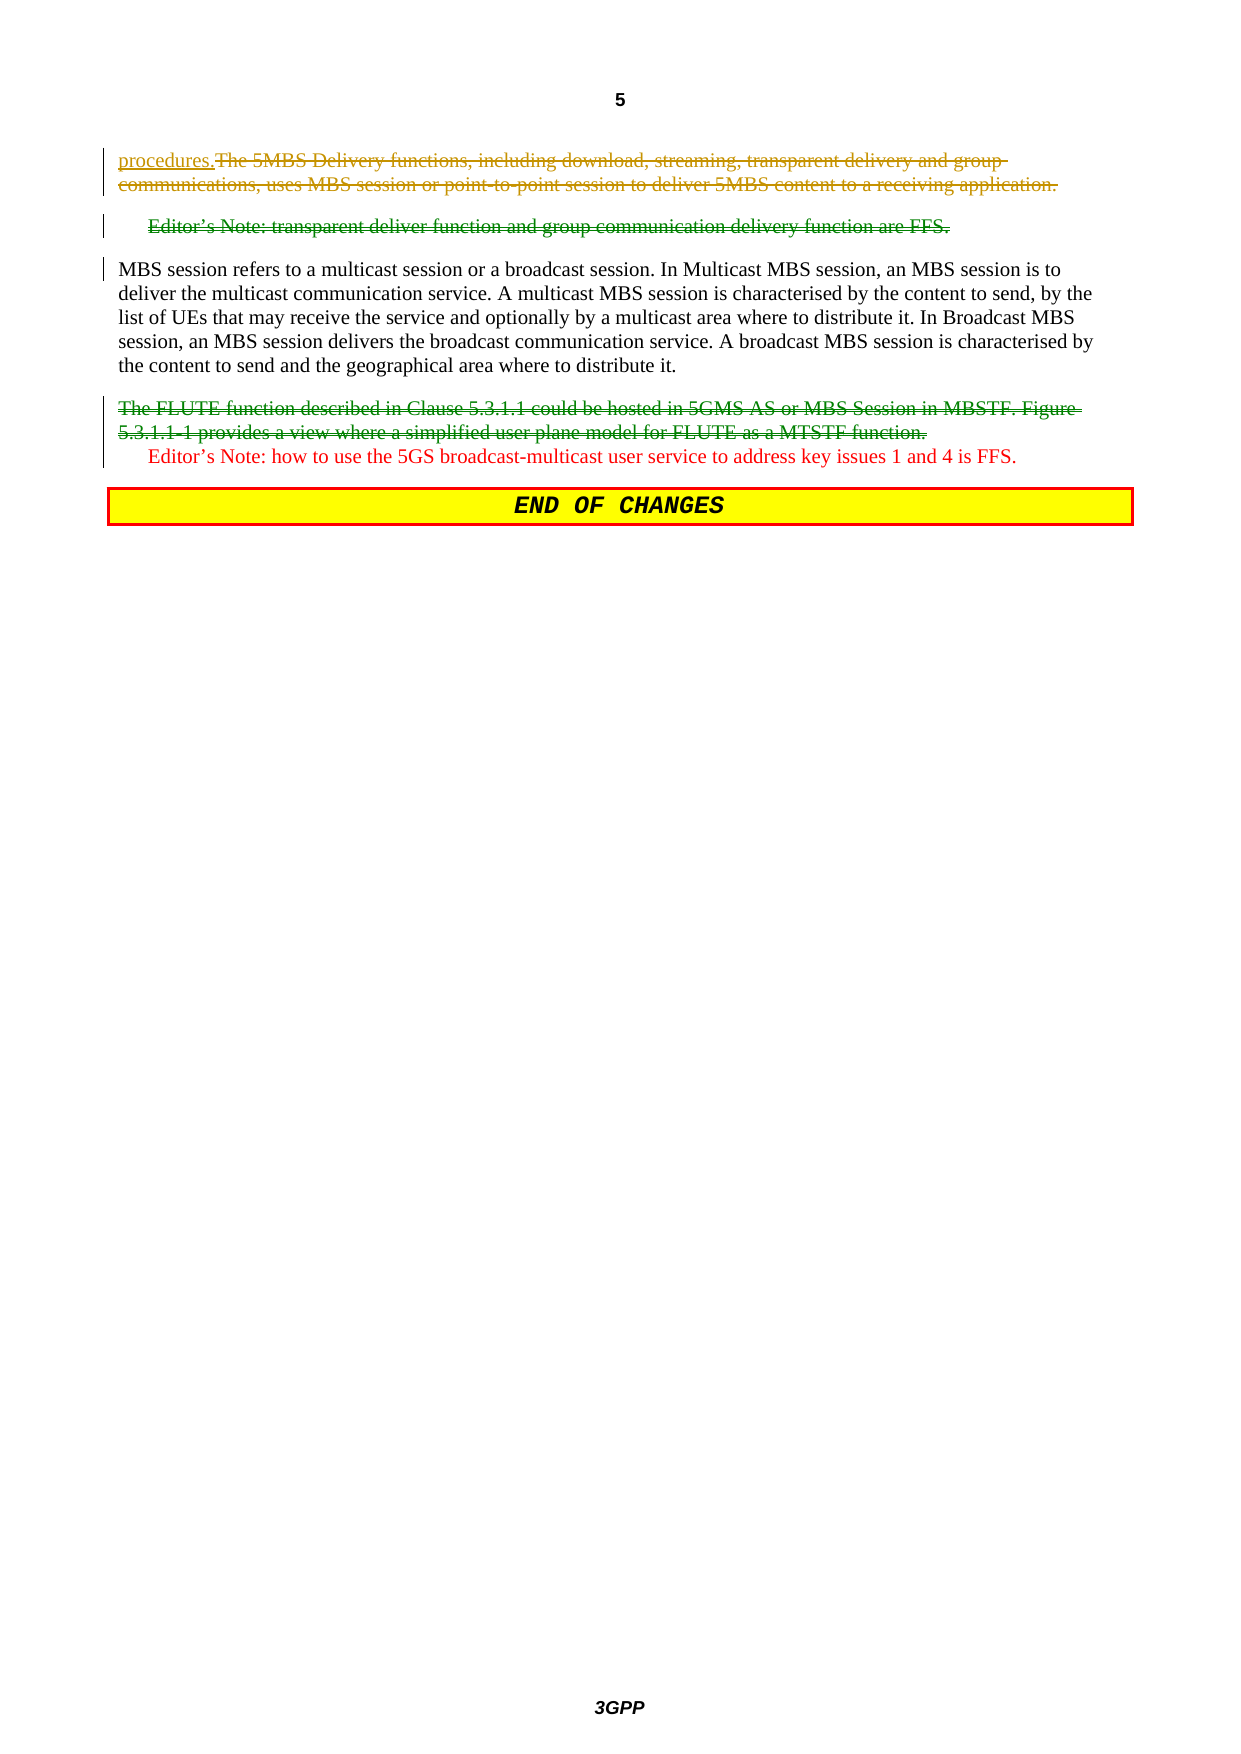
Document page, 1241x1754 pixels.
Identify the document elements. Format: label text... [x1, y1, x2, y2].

text MBS session refers to a multicast session or a broadcast session. In Multicast MBS session, an MBS session is to deliver the multicast communication service. A multicast MBS session is characterised by the content to send, by the list of UEs that may receive the service and optionally by a multicast area where to distribute it. In Broadcast MBS session, an MBS session delivers the broadcast communication service. A broadcast MBS session is characterised by the content to send and the geographical area where to distribute it. [118, 257, 1122, 377]
text END OF CHANGES [110, 490, 1131, 523]
text Editor’s Note: how to use the 5GS broadcast-multicast user service to address key issues 1 and 4 is FFS. [148, 444, 1122, 468]
